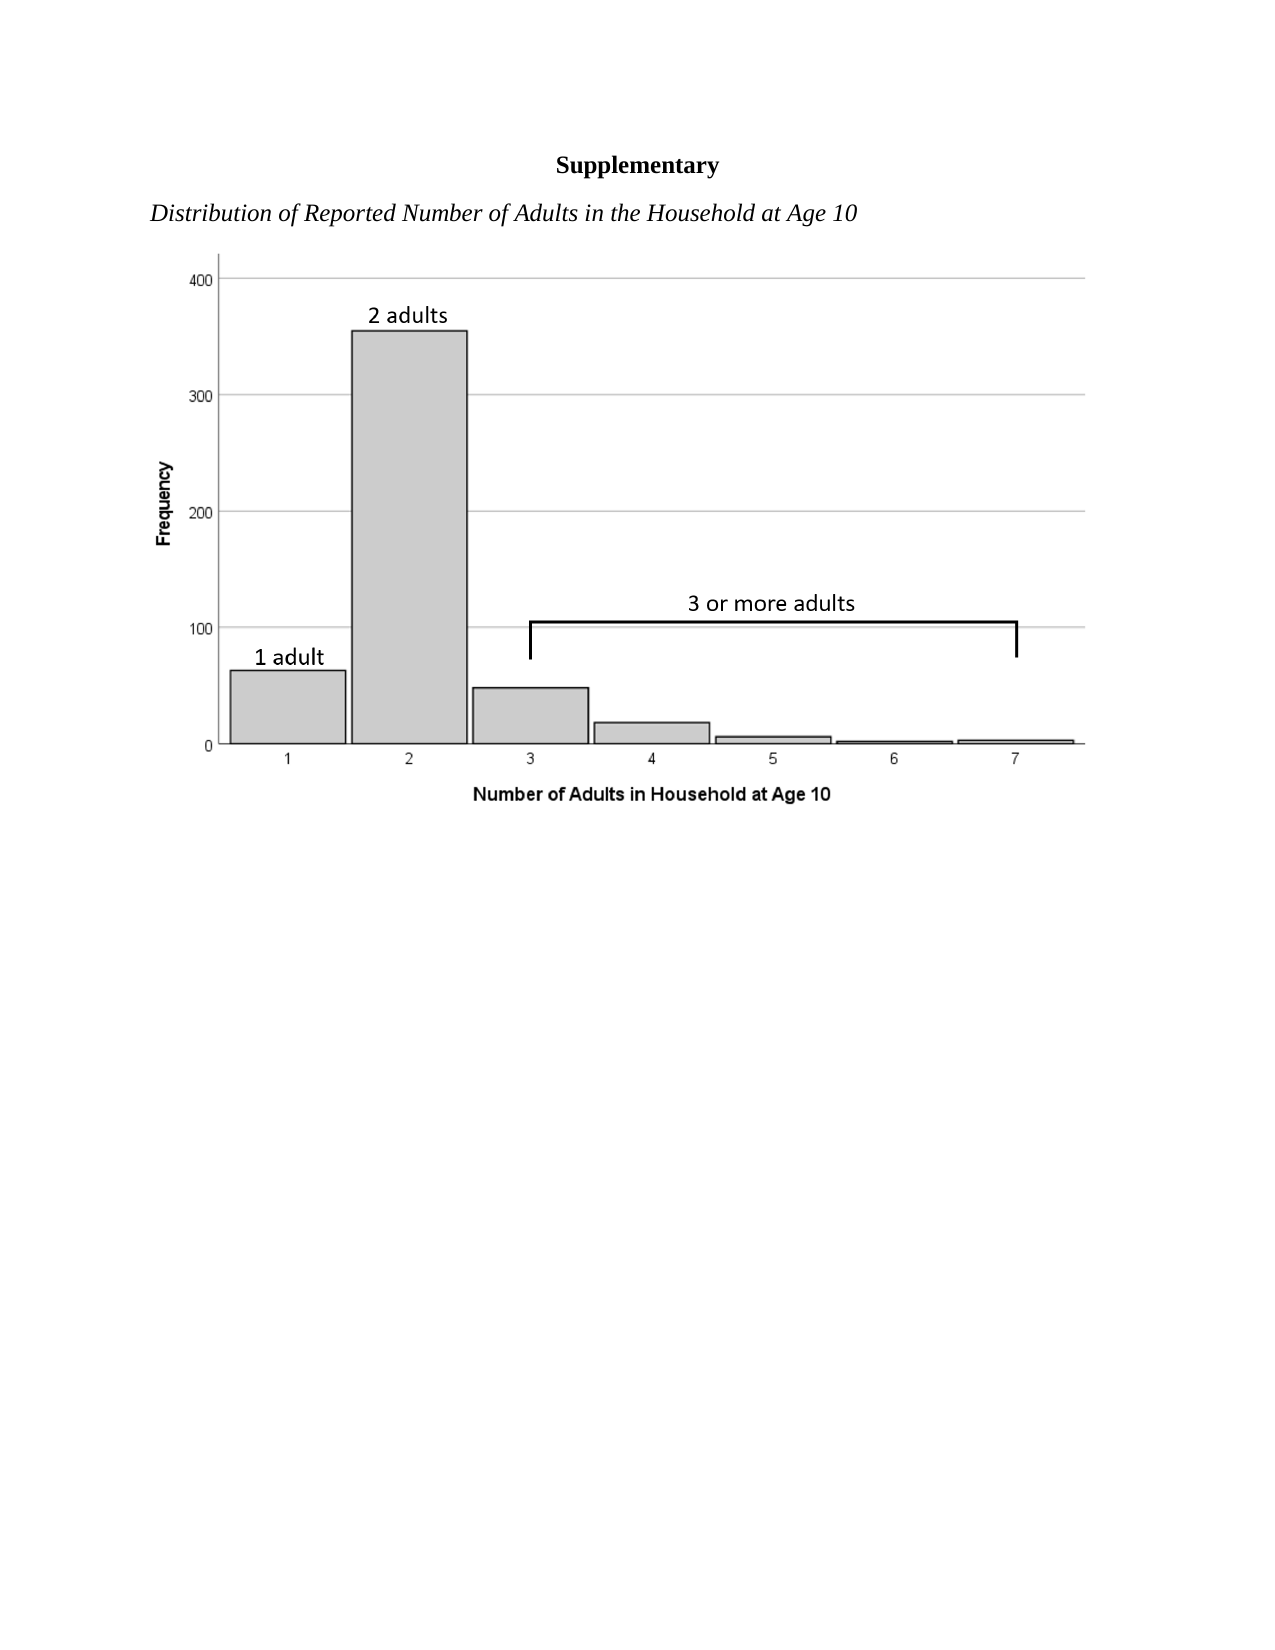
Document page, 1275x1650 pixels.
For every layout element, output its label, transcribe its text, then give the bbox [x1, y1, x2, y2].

picture [150, 245, 1087, 808]
text Distribution of Reported Number of Adults in the Household at Age 10 [150, 198, 1125, 226]
text Supplementary [150, 150, 1125, 179]
